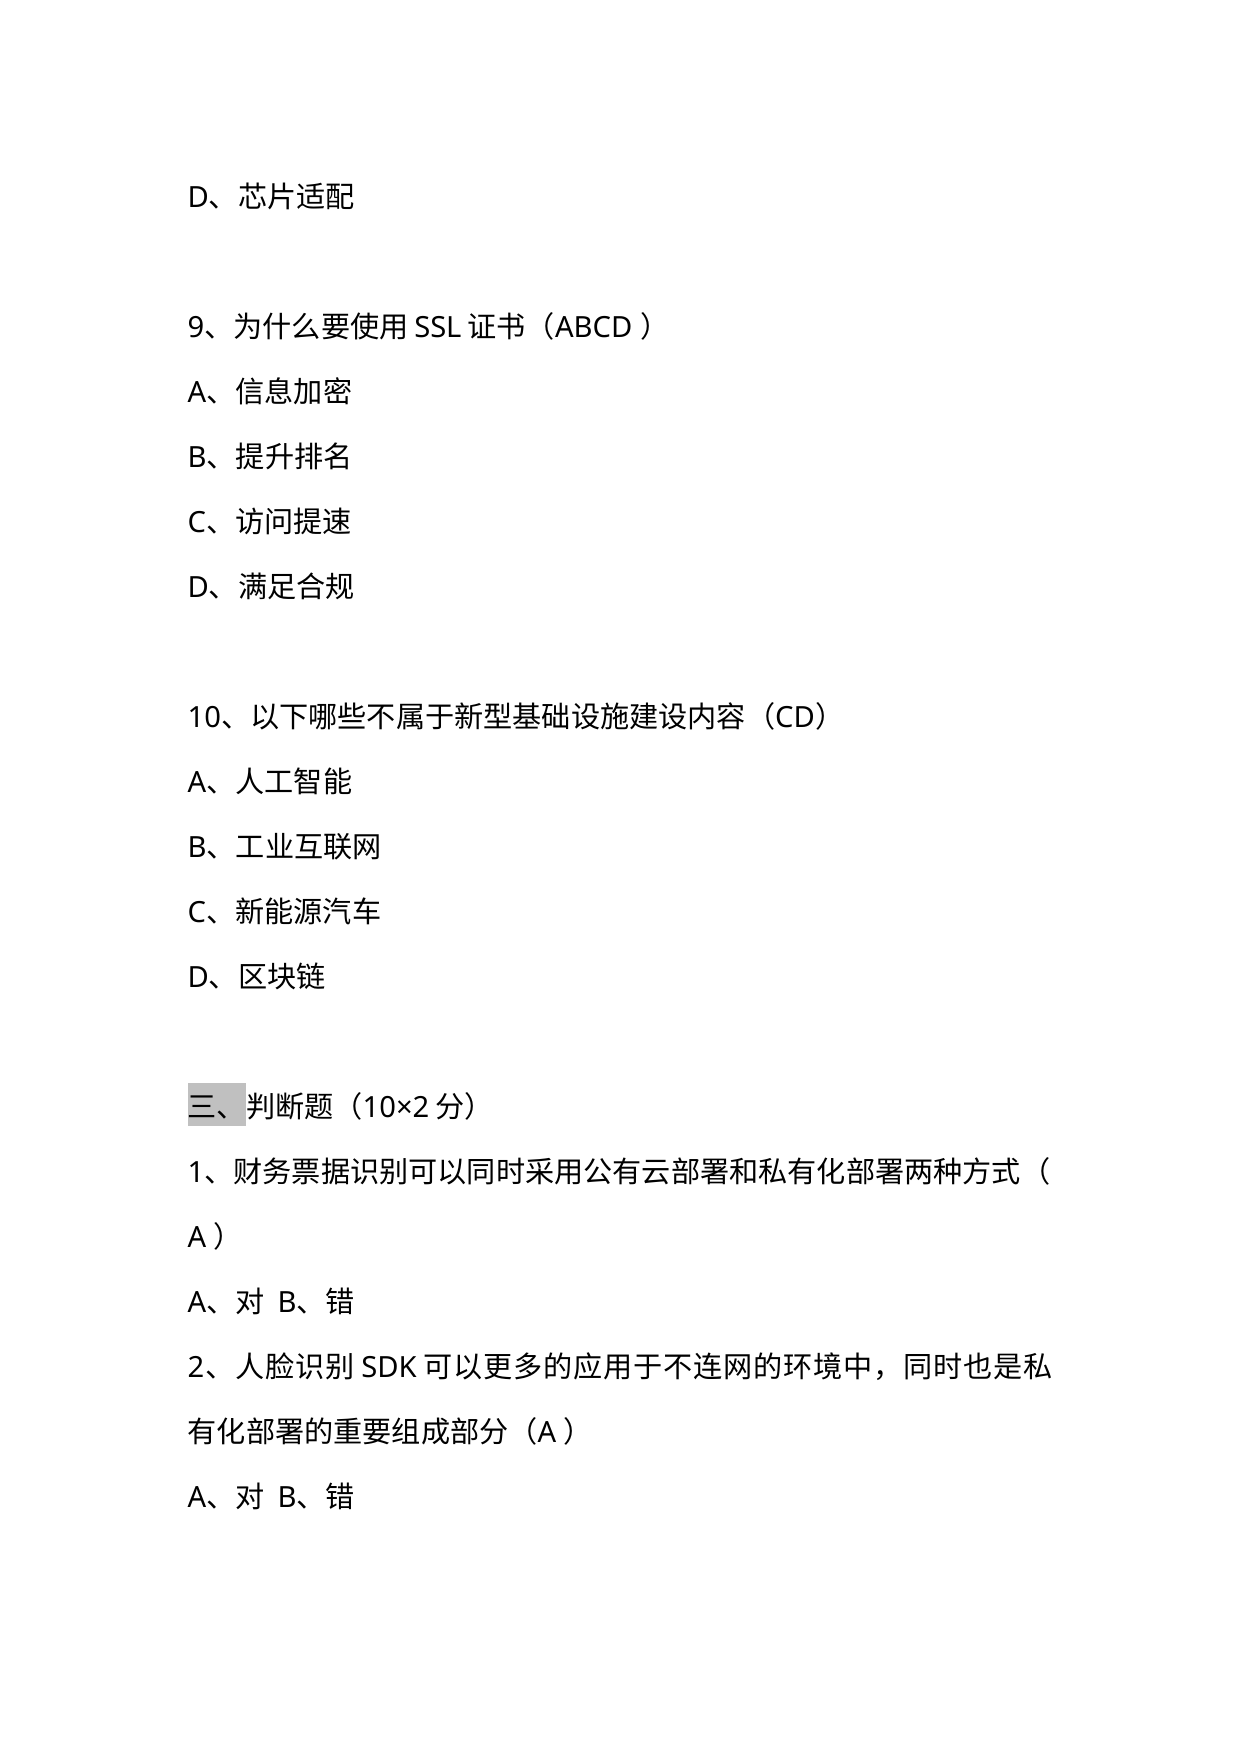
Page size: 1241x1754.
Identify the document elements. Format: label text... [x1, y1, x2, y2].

text A、人工智能 [187, 747, 1053, 812]
text B、提升排名 [187, 422, 1053, 487]
text C、新能源汽车 [187, 877, 1053, 942]
text A、对 B、错 [187, 1462, 1053, 1527]
text D、区块链 [187, 942, 1053, 1007]
text D、芯片适配 [187, 162, 1053, 227]
text C、访问提速 [187, 487, 1053, 552]
text B、工业互联网 [187, 812, 1053, 877]
text 三、判断题（10×2分） [187, 1072, 1053, 1137]
text D、满足合规 [187, 552, 1053, 617]
text 1、财务票据识别可以同时采用公有云部署和私有化部署两种方式（ A ） [187, 1137, 1053, 1267]
text 2、人脸识别SDK可以更多的应用于不连网的环境中，同时也是私有化部署的重要组成部分（A ） [187, 1332, 1053, 1462]
text 9、为什么要使用SSL证书（ABCD ） [187, 292, 1053, 357]
text A、信息加密 [187, 357, 1053, 422]
text 10、以下哪些不属于新型基础设施建设内容（CD） [187, 682, 1053, 747]
text A、对 B、错 [187, 1267, 1053, 1332]
